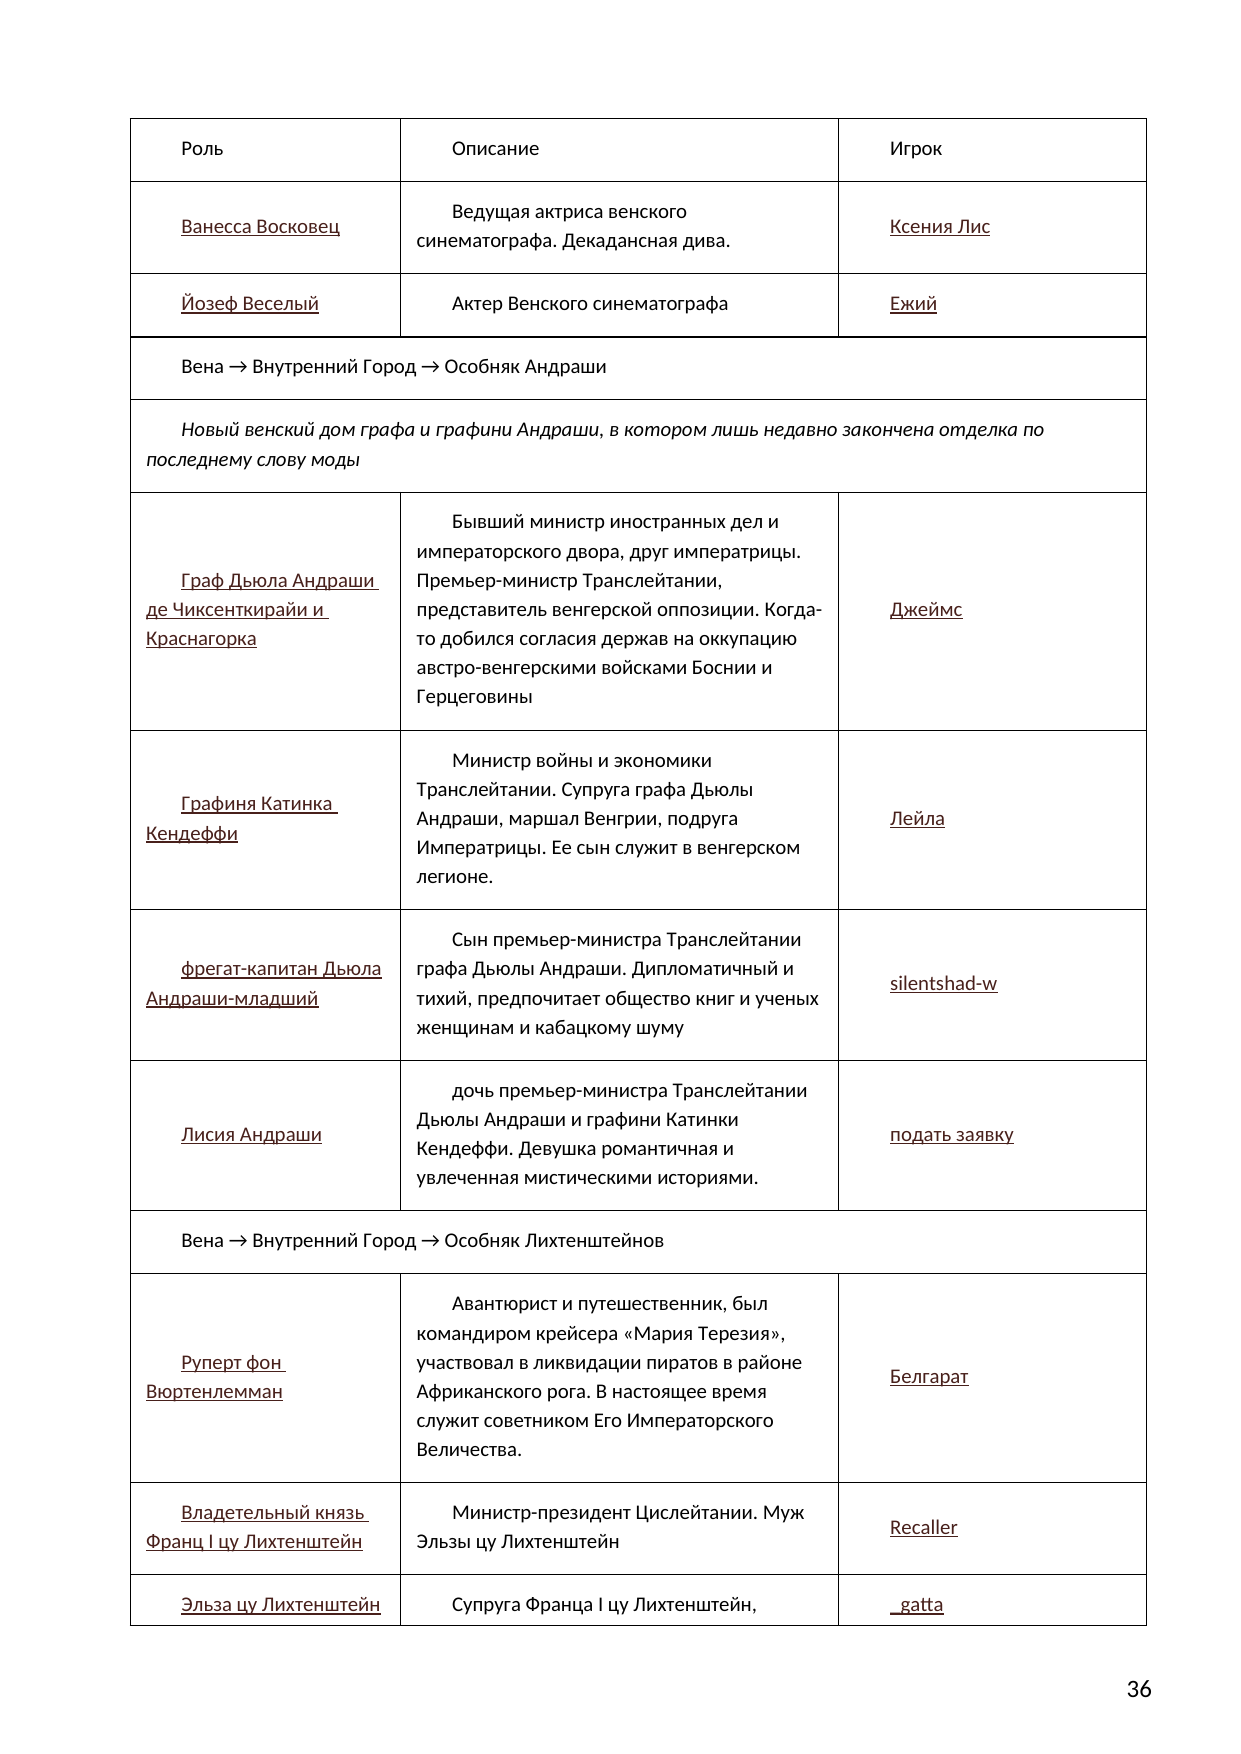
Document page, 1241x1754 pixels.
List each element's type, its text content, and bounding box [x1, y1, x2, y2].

table_cell фрегат-капитан Дьюла Андраши-младший [131, 910, 400, 1060]
table_header Игрок [839, 119, 1146, 181]
table_cell подать заявку [839, 1061, 1146, 1210]
table_cell Йозеф Веселый [131, 274, 400, 336]
table_cell Владетельный князь Франц I цу Лихтенштейн [131, 1483, 400, 1574]
table_cell Эльза цу Лихтенштейн [131, 1575, 400, 1625]
table_header Роль [131, 119, 400, 181]
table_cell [401, 1575, 838, 1625]
table_cell Ведущая актриса венского синематографа. Декадансная дива. [401, 182, 838, 273]
table_cell Авантюрист и путешественник, был командиром крейсера «Мария Терезия», участвовал в ликвидации пиратов в районе Африканского рога. В настоящее время служит советником Его Императорского Величества. [401, 1274, 838, 1482]
table_cell Ванесса Восковец [131, 182, 400, 273]
table_cell Вена → Внутренний Город → Особняк Андраши [131, 338, 1146, 399]
table_cell Актер Венского синематографа [401, 274, 838, 336]
table_cell Лейла [839, 731, 1146, 909]
table_cell Белгарат [839, 1274, 1146, 1482]
table_cell Ксения Лис [839, 182, 1146, 273]
table_cell Графиня Катинка Кендеффи [131, 731, 400, 909]
table_cell Бывший министр иностранных дел и императорского двора, друг императрицы. Премьер-министр Транслейтании, представитель венгерской оппозиции. Когда-то добился согласия держав на оккупацию австро-венгерскими войсками Боснии и Герцеговины [401, 493, 838, 729]
table_cell Сын премьер-министра Транслейтании графа Дьюлы Андраши. Дипломатичный и тихий, предпочитает общество книг и ученых женщинам и кабацкому шуму [401, 910, 838, 1060]
table_cell Ежий [839, 274, 1146, 336]
table_cell Recaller [839, 1483, 1146, 1574]
table_cell Министр-президент Цислейтании. Муж Эльзы цу Лихтенштейн [401, 1483, 838, 1574]
table_header Описание [401, 119, 838, 181]
table_cell Джеймс [839, 493, 1146, 729]
table_cell Лисия Андраши [131, 1061, 400, 1210]
table_cell Вена → Внутренний Город → Особняк Лихтенштейнов [131, 1211, 1146, 1273]
table_cell Министр войны и экономики Транслейтании. Супруга графа Дьюлы Андраши, маршал Венгрии, подруга Императрицы. Ее сын служит в венгерском легионе. [401, 731, 838, 909]
table_cell дочь премьер-министра Транслейтании Дьюлы Андраши и графини Катинки Кендеффи. Девушка романтичная и увлеченная мистическими историями. [401, 1061, 838, 1210]
table_cell silentshad-w [839, 910, 1146, 1060]
table_cell Руперт фон Вюртенлемман [131, 1274, 400, 1482]
table_cell Граф Дьюла Андраши де Чиксенткирайи и Краснагорка [131, 493, 400, 729]
table_cell _gatta [839, 1575, 1146, 1625]
table_cell Новый венский дом графа и графини Андраши, в котором лишь недавно закончена отделка по последнему слову моды [131, 400, 1146, 492]
